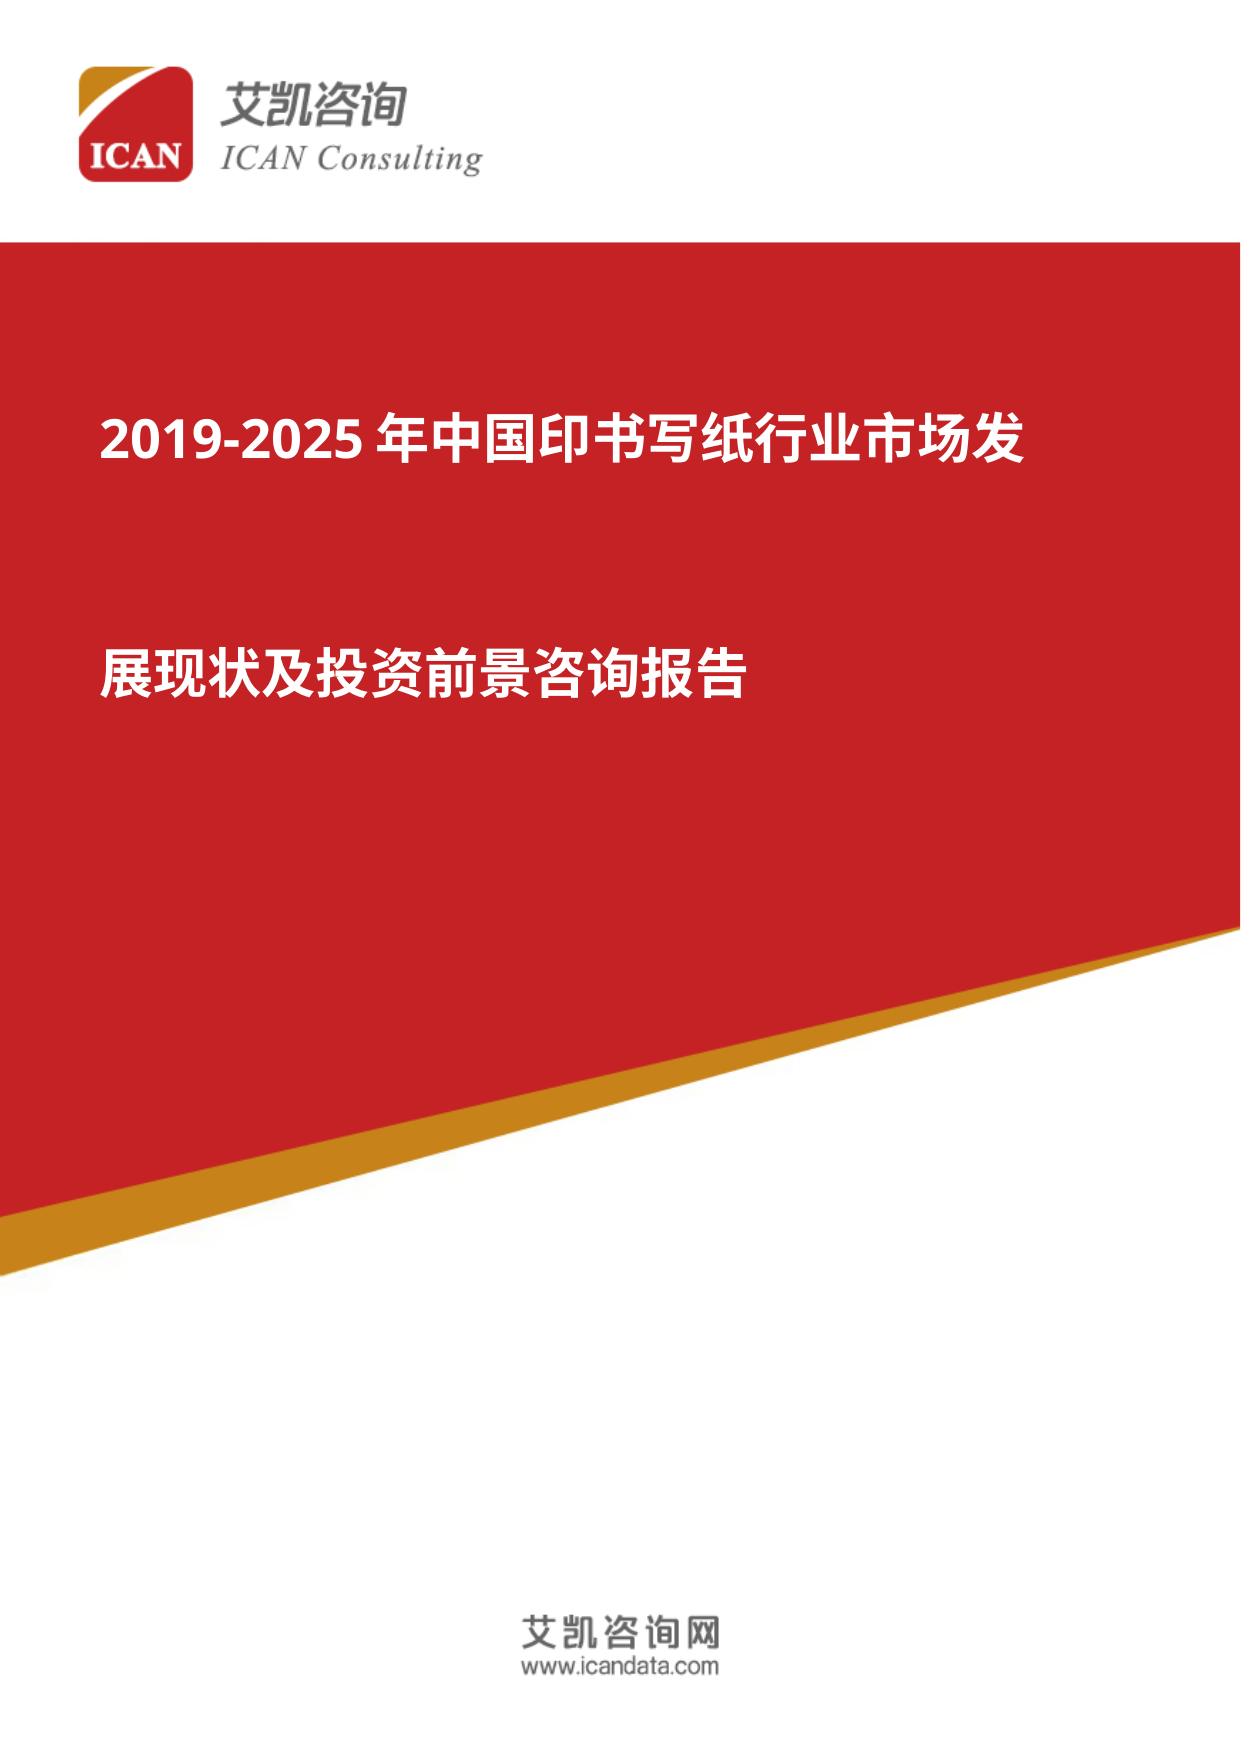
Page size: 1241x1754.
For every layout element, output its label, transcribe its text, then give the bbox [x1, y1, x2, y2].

subtitle 2019-2025年中国印书写纸行业市场发展现状及投资前景咨询报告 [99, 386, 1053, 718]
picture [0, 5, 1241, 1754]
